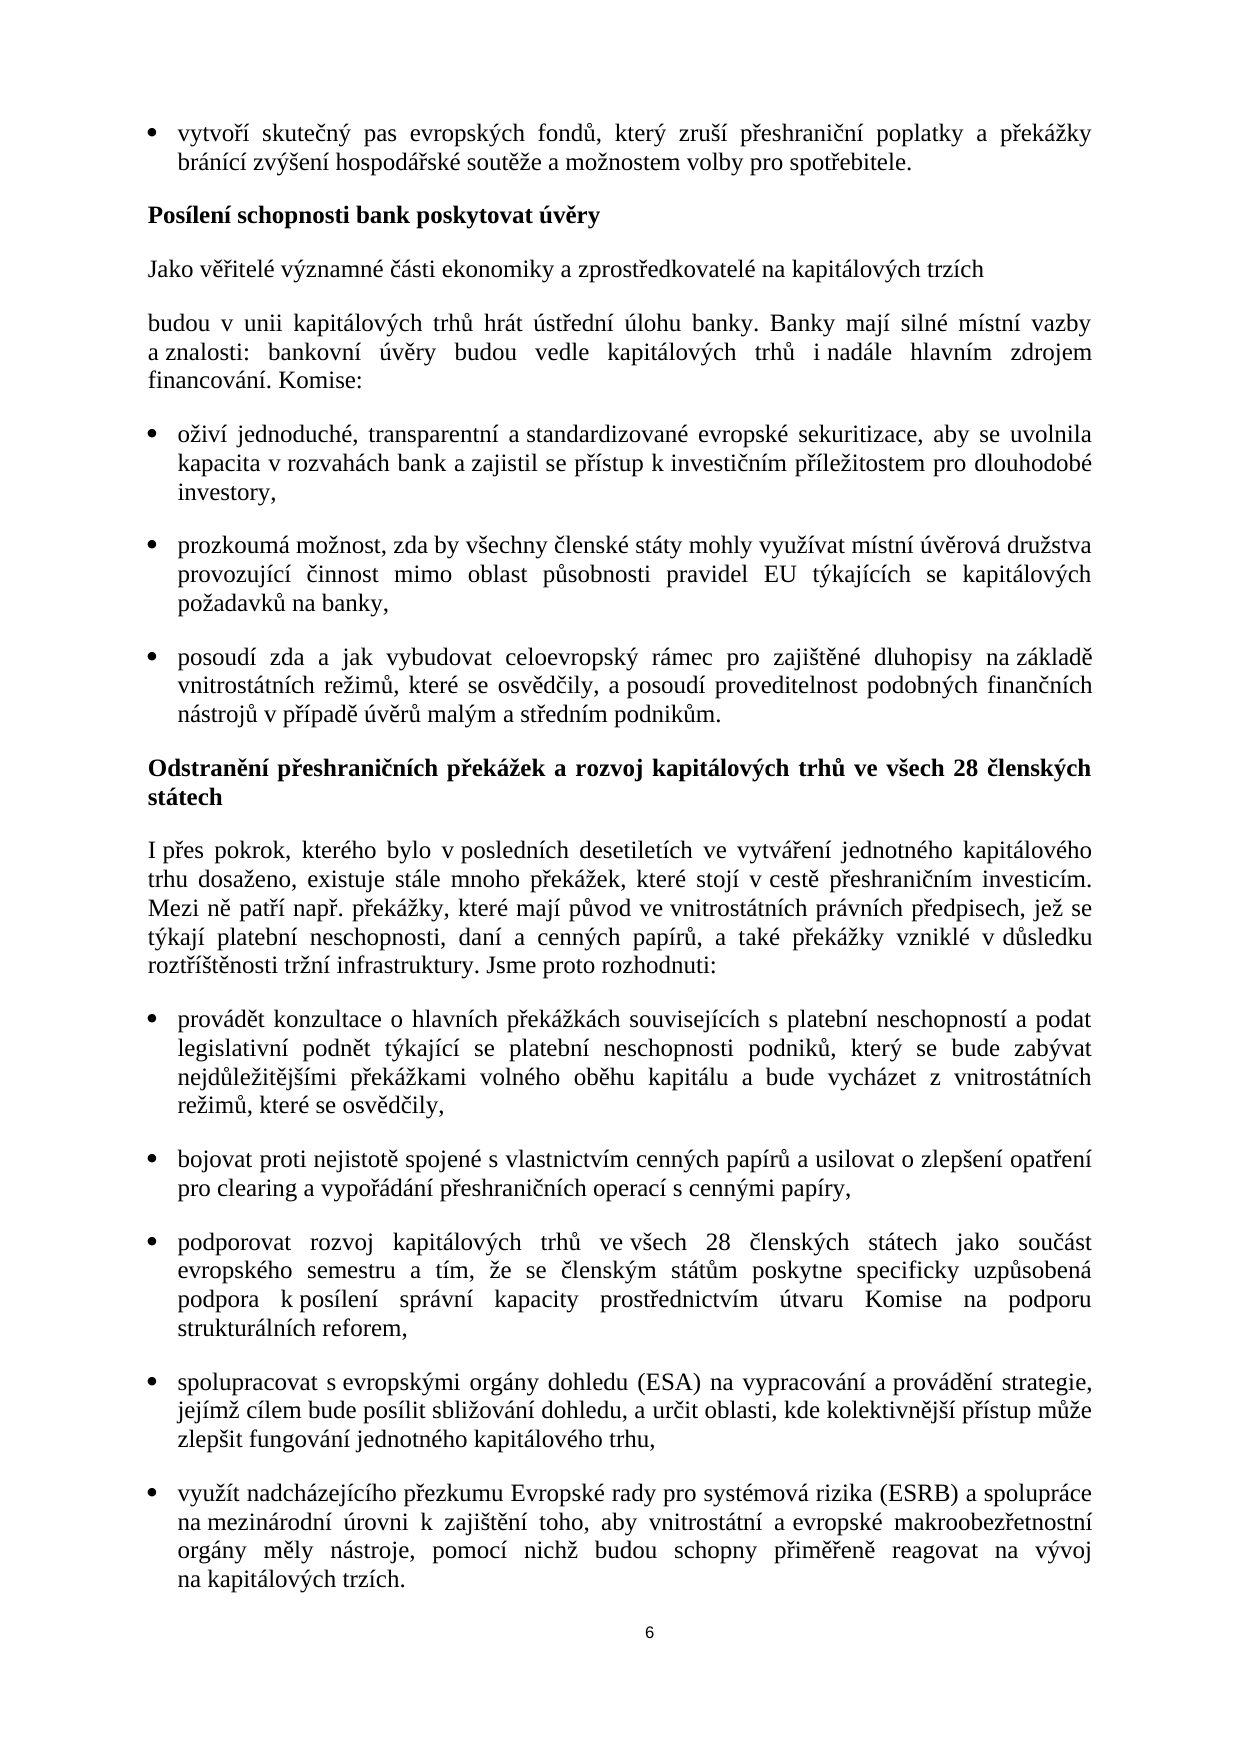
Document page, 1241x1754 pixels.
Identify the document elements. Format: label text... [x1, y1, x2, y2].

text I přes pokrok, kterého bylo v posledních desetiletích ve vytváření jednotného kapitálového trhu dosaženo, existuje stále mnoho překážek, které stojí v cestě přeshraničním investicím. Mezi ně patří např. překážky, které mají původ ve vnitrostátních právních předpisech, jež se týkají platební neschopnosti, daní a cenných papírů, a také překážky vzniklé v důsledku roztříštěnosti tržní infrastruktury. Jsme proto rozhodnuti: [148, 836, 1092, 979]
text Odstranění přeshraničních překážek a rozvoj kapitálových trhů ve všech 28 členských státech [148, 753, 1092, 811]
list spolupracovat s evropskými orgány dohledu (ESA) na vypracování a provádění strategie, jejímž cílem bude posílit sbližování dohledu, a určit oblasti, kde kolektivnější přístup může zlepšit fungování jednotného kapitálového trhu, [148, 1367, 1092, 1453]
list oživí jednoduché, transparentní a standardizované evropské sekuritizace, aby se uvolnila kapacita v rozvahách bank a zajistil se přístup k investičním příležitostem pro dlouhodobé investory, [148, 419, 1092, 506]
list provádět konzultace o hlavních překážkách souvisejících s platební neschopností a podat legislativní podnět týkající se platební neschopnosti podniků, který se bude zabývat nejdůležitějšími překážkami volného oběhu kapitálu a bude vycházet z vnitrostátních režimů, které se osvědčily, [148, 1004, 1092, 1119]
text budou v unii kapitálových trhů hrát ústřední úlohu banky. Banky mají silné místní vazby a znalosti: bankovní úvěry budou vedle kapitálových trhů i nadále hlavním zdrojem financování. Komise: [148, 308, 1092, 394]
list posoudí zda a jak vybudovat celoevropský rámec pro zajištěné dluhopisy na základě vnitrostátních režimů, které se osvědčily, a posoudí proveditelnost podobných finančních nástrojů v případě úvěrů malým a středním podnikům. [148, 642, 1092, 728]
list podporovat rozvoj kapitálových trhů ve všech 28 členských státech jako součást evropského semestru a tím, že se členským státům poskytne specificky uzpůsobená podpora k posílení správní kapacity prostřednictvím útvaru Komise na podporu strukturálních reforem, [148, 1227, 1092, 1342]
list bojovat proti nejistotě spojené s vlastnictvím cenných papírů a usilovat o zlepšení opatření pro clearing a vypořádání přeshraničních operací s cennými papíry, [148, 1144, 1092, 1202]
list využít nadcházejícího přezkumu Evropské rady pro systémová rizika (ESRB) a spolupráce na mezinárodní úrovni k zajištění toho, aby vnitrostátní a evropské makroobezřetnostní orgány měly nástroje, pomocí nichž budou schopny přiměřeně reagovat na vývoj na kapitálových trzích. [148, 1478, 1092, 1593]
text Posílení schopnosti bank poskytovat úvěry [148, 201, 1092, 229]
list prozkoumá možnost, zda by všechny členské státy mohly využívat místní úvěrová družstva provozující činnost mimo oblast působnosti pravidel EU týkajících se kapitálových požadavků na banky, [148, 531, 1092, 617]
list vytvoří skutečný pas evropských fondů, který zruší přeshraniční poplatky a překážky bránící zvýšení hospodářské soutěže a možnostem volby pro spotřebitele. [148, 118, 1092, 176]
text Jako věřitelé významné části ekonomiky a zprostředkovatelé na kapitálových trzích [148, 254, 1092, 283]
